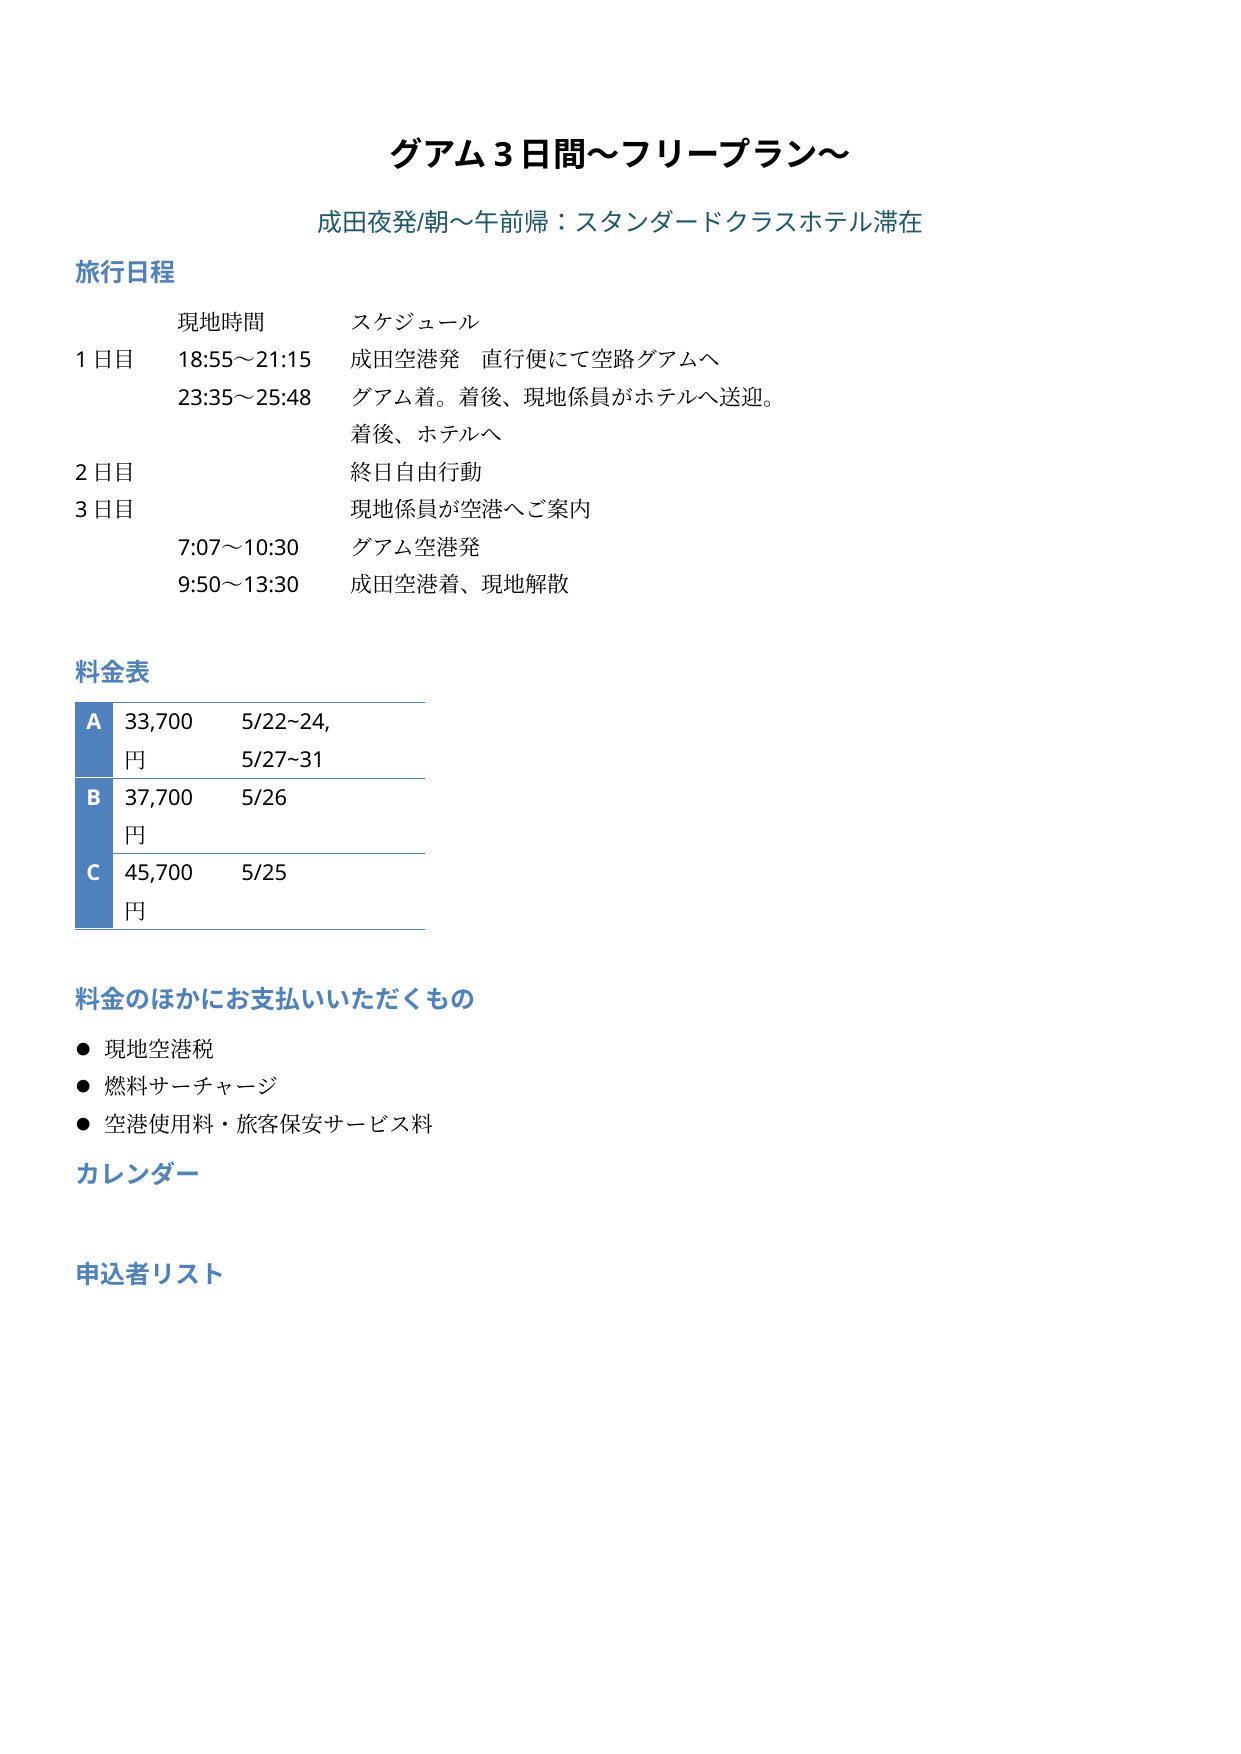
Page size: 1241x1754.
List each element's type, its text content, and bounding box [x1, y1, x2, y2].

table_cell 45,700円 [113, 854, 230, 928]
text 3日目 現地係員が空港へご案内 [75, 489, 1165, 527]
table_header 33,700円 [113, 703, 230, 777]
title グアム3日間～フリープラン～ [75, 114, 1165, 189]
list 現地空港税 [75, 1029, 1165, 1067]
text 現地時間 スケジュール [75, 302, 1165, 339]
subtitle 申込者リスト [75, 1254, 1165, 1292]
list 燃料サーチャージ [75, 1067, 1165, 1104]
subtitle 料金表 [75, 652, 1165, 689]
text 9:50～13:30 成田空港着、現地解散 [75, 564, 1165, 602]
subtitle 旅行日程 [75, 252, 1165, 289]
list 空港使用料・旅客保安サービス料 [75, 1104, 1165, 1142]
text 着後、ホテルへ [75, 414, 1165, 452]
table_cell 37,700円 [113, 779, 230, 853]
table_cell 5/25 [230, 854, 425, 928]
table_cell B [75, 778, 113, 853]
text 7:07～10:30 グアム空港発 [75, 527, 1165, 564]
text 2日目 終日自由行動 [75, 452, 1165, 489]
text 1日目 18:55～21:15 成田空港発 直行便にて空路グアムヘ [75, 339, 1165, 377]
subtitle 成田夜発/朝～午前帰：スタンダードクラスホテル滞在 [75, 202, 1165, 239]
subtitle 料金のほかにお支払いいただくもの [75, 979, 1165, 1017]
table_header A [75, 703, 113, 777]
table_cell C [75, 853, 113, 928]
table_header 5/22~24, 5/27~31 [230, 703, 425, 777]
table_cell 5/26 [230, 779, 425, 853]
text 23:35～25:48 グアム着。着後、現地係員がホテルへ送迎。 [75, 377, 1165, 414]
subtitle カレンダー [75, 1154, 1165, 1192]
